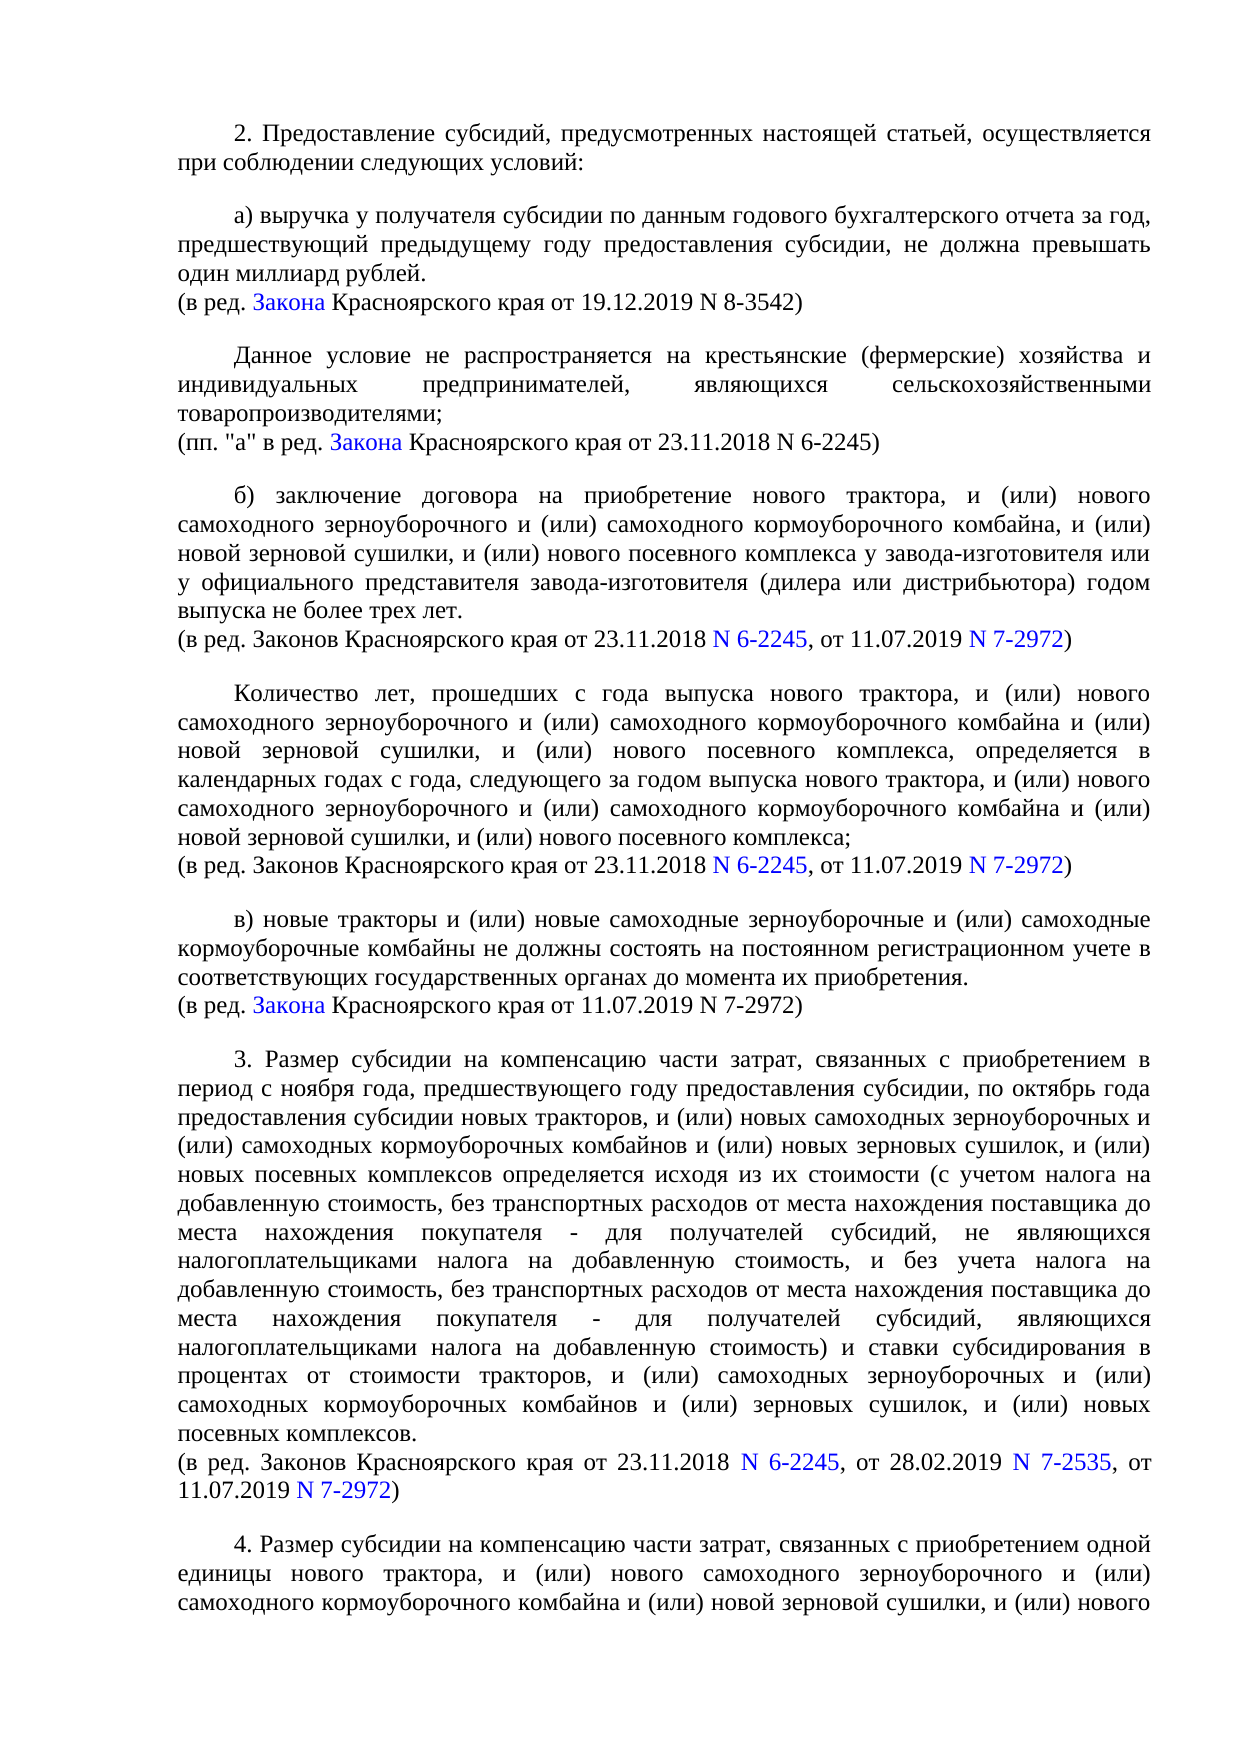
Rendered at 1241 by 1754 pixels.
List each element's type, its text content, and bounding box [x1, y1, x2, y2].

text 3. Размер субсидии на компенсацию части затрат, связанных с приобретением в период с ноября года, предшествующего году предоставления субсидии, по октябрь года предоставления субсидии новых тракторов, и (или) новых самоходных зерноуборочных и (или) самоходных кормоуборочных комбайнов и (или) новых зерновых сушилок, и (или) новых посевных комплексов определяется исходя из их стоимости (с учетом налога на добавленную стоимость, без транспортных расходов от места нахождения поставщика до места нахождения покупателя - для получателей субсидий, не являющихся налогоплательщиками налога на добавленную стоимость, и без учета налога на добавленную стоимость, без транспортных расходов от места нахождения поставщика до места нахождения покупателя - для получателей субсидий, являющихся налогоплательщиками налога на добавленную стоимость) и ставки субсидирования в процентах от стоимости тракторов, и (или) самоходных зерноуборочных и (или) самоходных кормоуборочных комбайнов и (или) зерновых сушилок, и (или) новых посевных комплексов. [177, 1044, 1152, 1447]
text (в ред. Закона Красноярского края от 19.12.2019 N 8-3542) [177, 287, 1152, 316]
text (пп. "а" в ред. Закона Красноярского края от 23.11.2018 N 6-2245) [177, 427, 1152, 456]
text Данное условие не распространяется на крестьянские (фермерские) хозяйства и индивидуальных предпринимателей, являющихся сельскохозяйственными товаропроизводителями; [177, 341, 1152, 427]
text в) новые тракторы и (или) новые самоходные зерноуборочные и (или) самоходные кормоуборочные комбайны не должны состоять на постоянном регистрационном учете в соответствующих государственных органах до момента их приобретения. [177, 904, 1152, 991]
text (в ред. Законов Красноярского края от 23.11.2018 N 6-2245, от 11.07.2019 N 7-2972) [177, 851, 1152, 879]
text б) заключение договора на приобретение нового трактора, и (или) нового самоходного зерноуборочного и (или) самоходного кормоуборочного комбайна, и (или) новой зерновой сушилки, и (или) нового посевного комплекса у завода-изготовителя или у официального представителя завода-изготовителя (дилера или дистрибьютора) годом выпуска не более трех лет. [177, 481, 1152, 624]
text 2. Предоставление субсидий, предусмотренных настоящей статьей, осуществляется при соблюдении следующих условий: [177, 118, 1152, 176]
text а) выручка у получателя субсидии по данным годового бухгалтерского отчета за год, предшествующий предыдущему году предоставления субсидии, не должна превышать один миллиард рублей. [177, 201, 1152, 287]
text (в ред. Законов Красноярского края от 23.11.2018 N 6-2245, от 11.07.2019 N 7-2972) [177, 624, 1152, 653]
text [177, 1529, 1152, 1616]
text (в ред. Закона Красноярского края от 11.07.2019 N 7-2972) [177, 991, 1152, 1019]
text Количество лет, прошедших с года выпуска нового трактора, и (или) нового самоходного зерноуборочного и (или) самоходного кормоуборочного комбайна и (или) новой зерновой сушилки, и (или) нового посевного комплекса, определяется в календарных годах с года, следующего за годом выпуска нового трактора, и (или) нового самоходного зерноуборочного и (или) самоходного кормоуборочного комбайна и (или) новой зерновой сушилки, и (или) нового посевного комплекса; [177, 678, 1152, 851]
text (в ред. Законов Красноярского края от 23.11.2018 N 6-2245, от 28.02.2019 N 7-2535, от 11.07.2019 N 7-2972) [177, 1447, 1152, 1504]
